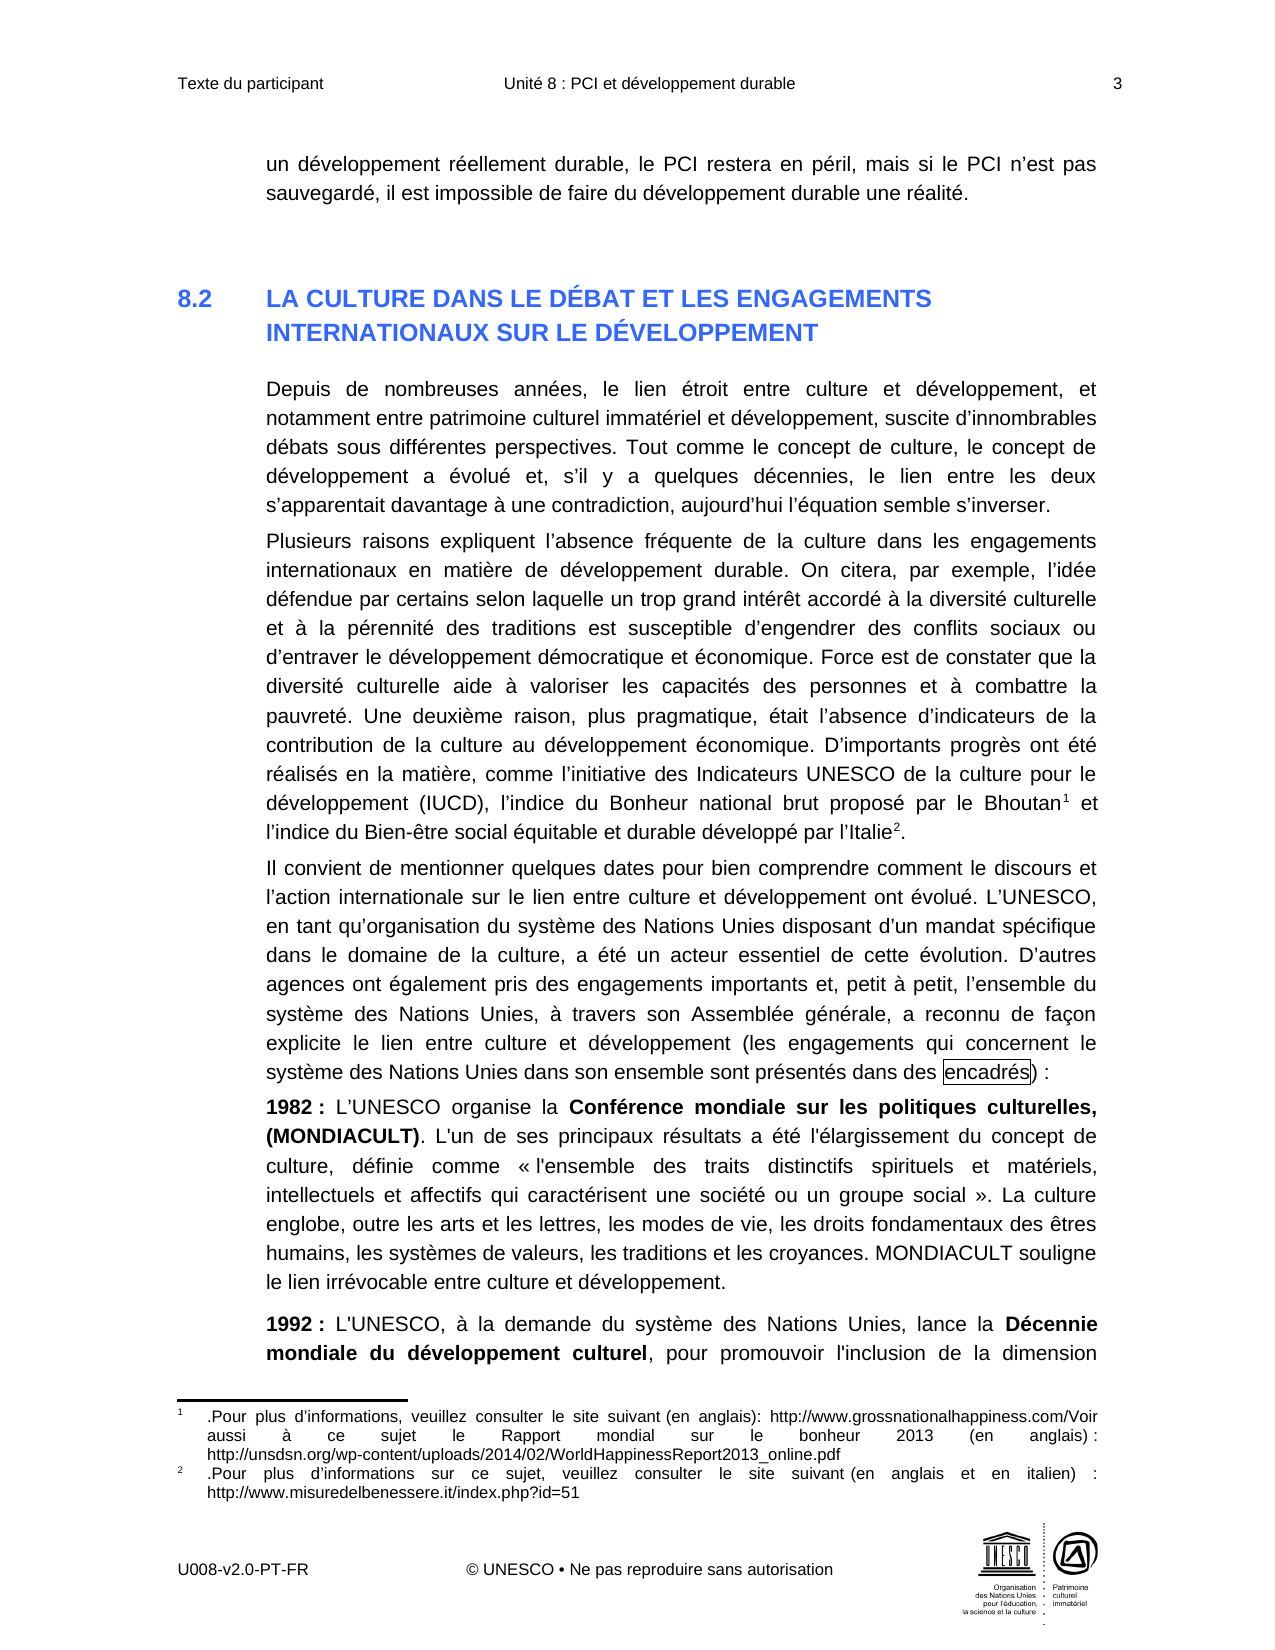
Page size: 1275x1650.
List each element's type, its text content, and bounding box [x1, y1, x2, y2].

picture [962, 1523, 1098, 1625]
text Plusieurs raisons expliquent l’absence fréquente de la culture dans les engagements internationaux en matière de développement durable. On citera, par exemple, l’idée défendue par certains selon laquelle un trop grand intérêt accordé à la diversité culturelle et à la pérennité des traditions est susceptible d’engendrer des conflits sociaux ou d’entraver le développement démocratique et économique. Force est de constater que la diversité culturelle aide à valoriser les capacités des personnes et à combattre la pauvreté. Une deuxième raison, plus pragmatique, était l’absence d’indicateurs de la contribution de la culture au développement économique. D’importants progrès ont été réalisés en la matière, comme l’initiative des Indicateurs UNESCO de la culture pour le développement (IUCD), l’indice du Bonheur national brut proposé par le Bhoutan et l’indice du Bien-être social équitable et durable développé par l’Italie. [266, 525, 1098, 846]
text Depuis de nombreuses années, le lien étroit entre culture et développement, et notamment entre patrimoine culturel immatériel et développement, suscite d’innombrables débats sous différentes perspectives. Tout comme le concept de culture, le concept de développement a évolué et, s’il y a quelques décennies, le lien entre les deux s’apparentait davantage à une contradiction, aujourd’hui l’équation semble s’inverser. [266, 373, 1098, 518]
text Il convient de mentionner quelques dates pour bien comprendre comment le discours et l’action internationale sur le lien entre culture et développement ont évolué. L’UNESCO, en tant qu’organisation du système des Nations Unies disposant d’un mandat spécifique dans le domaine de la culture, a été un acteur essentiel de cette évolution. D’autres agences ont également pris des engagements importants et, petit à petit, l’ensemble du système des Nations Unies, à travers son Assemblée générale, a reconnu de façon explicite le lien entre culture et développement (les engagements qui concernent le système des Nations Unies dans son ensemble sont présentés dans des encadrés) : [266, 852, 1098, 1085]
text 1982 : L’UNESCO organise la Conférence mondiale sur les politiques culturelles, (MONDIACULT). L'un de ses principaux résultats a été l'élargissement du concept de culture, définie comme « l'ensemble des traits distinctifs spirituels et matériels, intellectuels et affectifs qui caractérisent une société ou un groupe social ». La culture englobe, outre les arts et les lettres, les modes de vie, les droits fondamentaux des êtres humains, les systèmes de valeurs, les traditions et les croyances. MONDIACULT souligne le lien irrévocable entre culture et développement. [266, 1091, 1098, 1296]
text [266, 1308, 1098, 1366]
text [266, 148, 1098, 206]
text 8.2 La culture dans le débat ET LES ENGAGEMENTS internationaux sur le développement [177, 281, 1098, 348]
